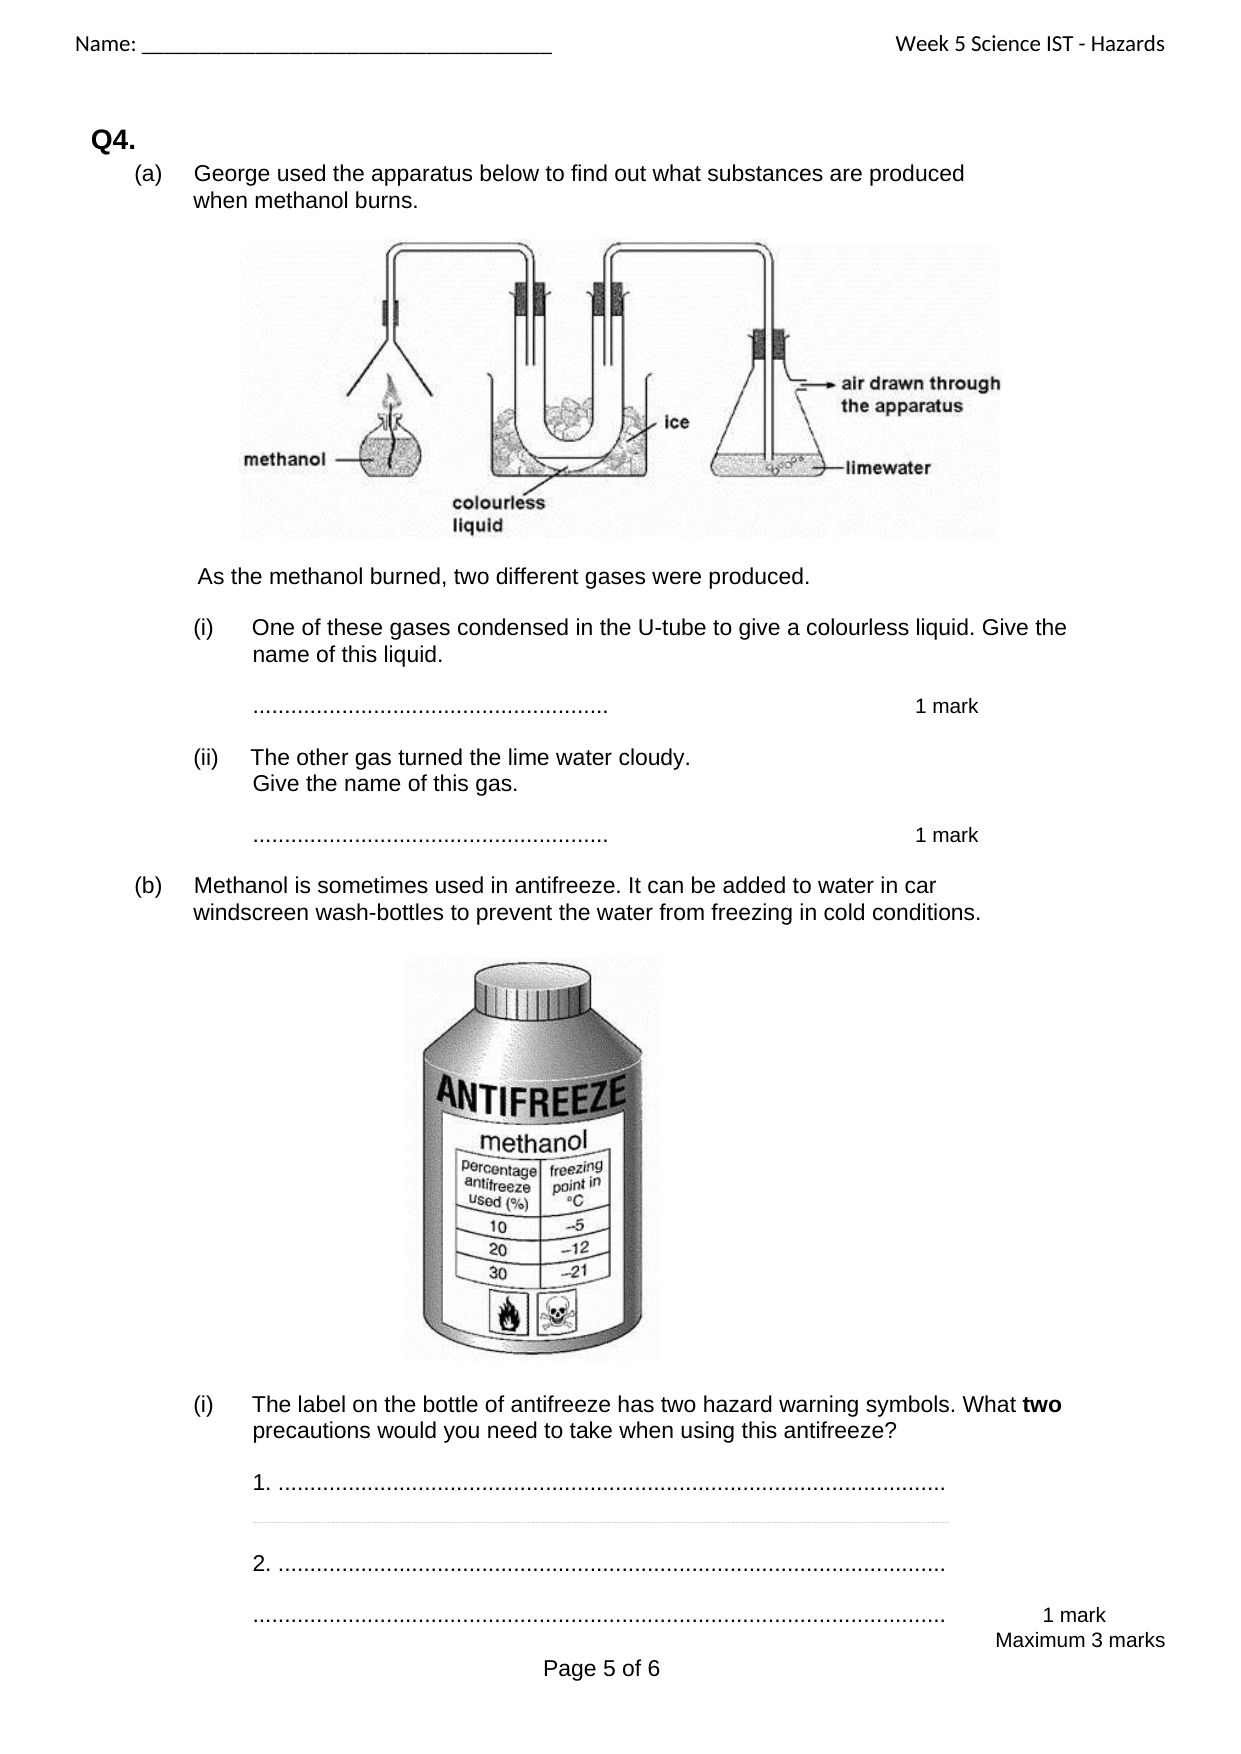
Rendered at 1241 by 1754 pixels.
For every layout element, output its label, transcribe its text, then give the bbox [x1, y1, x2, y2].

text Maximum 3 marks [75, 1628, 1165, 1652]
text As the methanol burned, two different gases were produced. [134, 563, 1106, 589]
text (i) The label on the bottle of antifreeze has two hazard warning symbols. What two precautions would you need to take when using this antifreeze? [193, 1391, 1106, 1444]
text ........................................................ 1 mark [252, 692, 1168, 718]
text (i) One of these gases condensed in the U-tube to give a colourless liquid. Give the name of this liquid. [193, 614, 1106, 667]
text (a) George used the apparatus below to find out what substances are produced when methanol burns. [134, 160, 1106, 213]
picture [404, 950, 663, 1362]
text 2. ......................................................................................................... [252, 1550, 1106, 1576]
picture [238, 238, 1003, 538]
text 1. ......................................................................................................... [252, 1469, 1106, 1495]
text (ii) The other gas turned the lime water cloudy. Give the name of this gas. [193, 743, 1106, 796]
text Q4. [91, 123, 1161, 156]
text (b) Methanol is sometimes used in antifreeze. It can be added to water in car windscreen wash-bottles to prevent the water from freezing in cold conditions. [134, 872, 1106, 925]
text ............................................................................................................. 1 mark [252, 1601, 1168, 1628]
text ........................................................ 1 mark [252, 821, 1168, 847]
